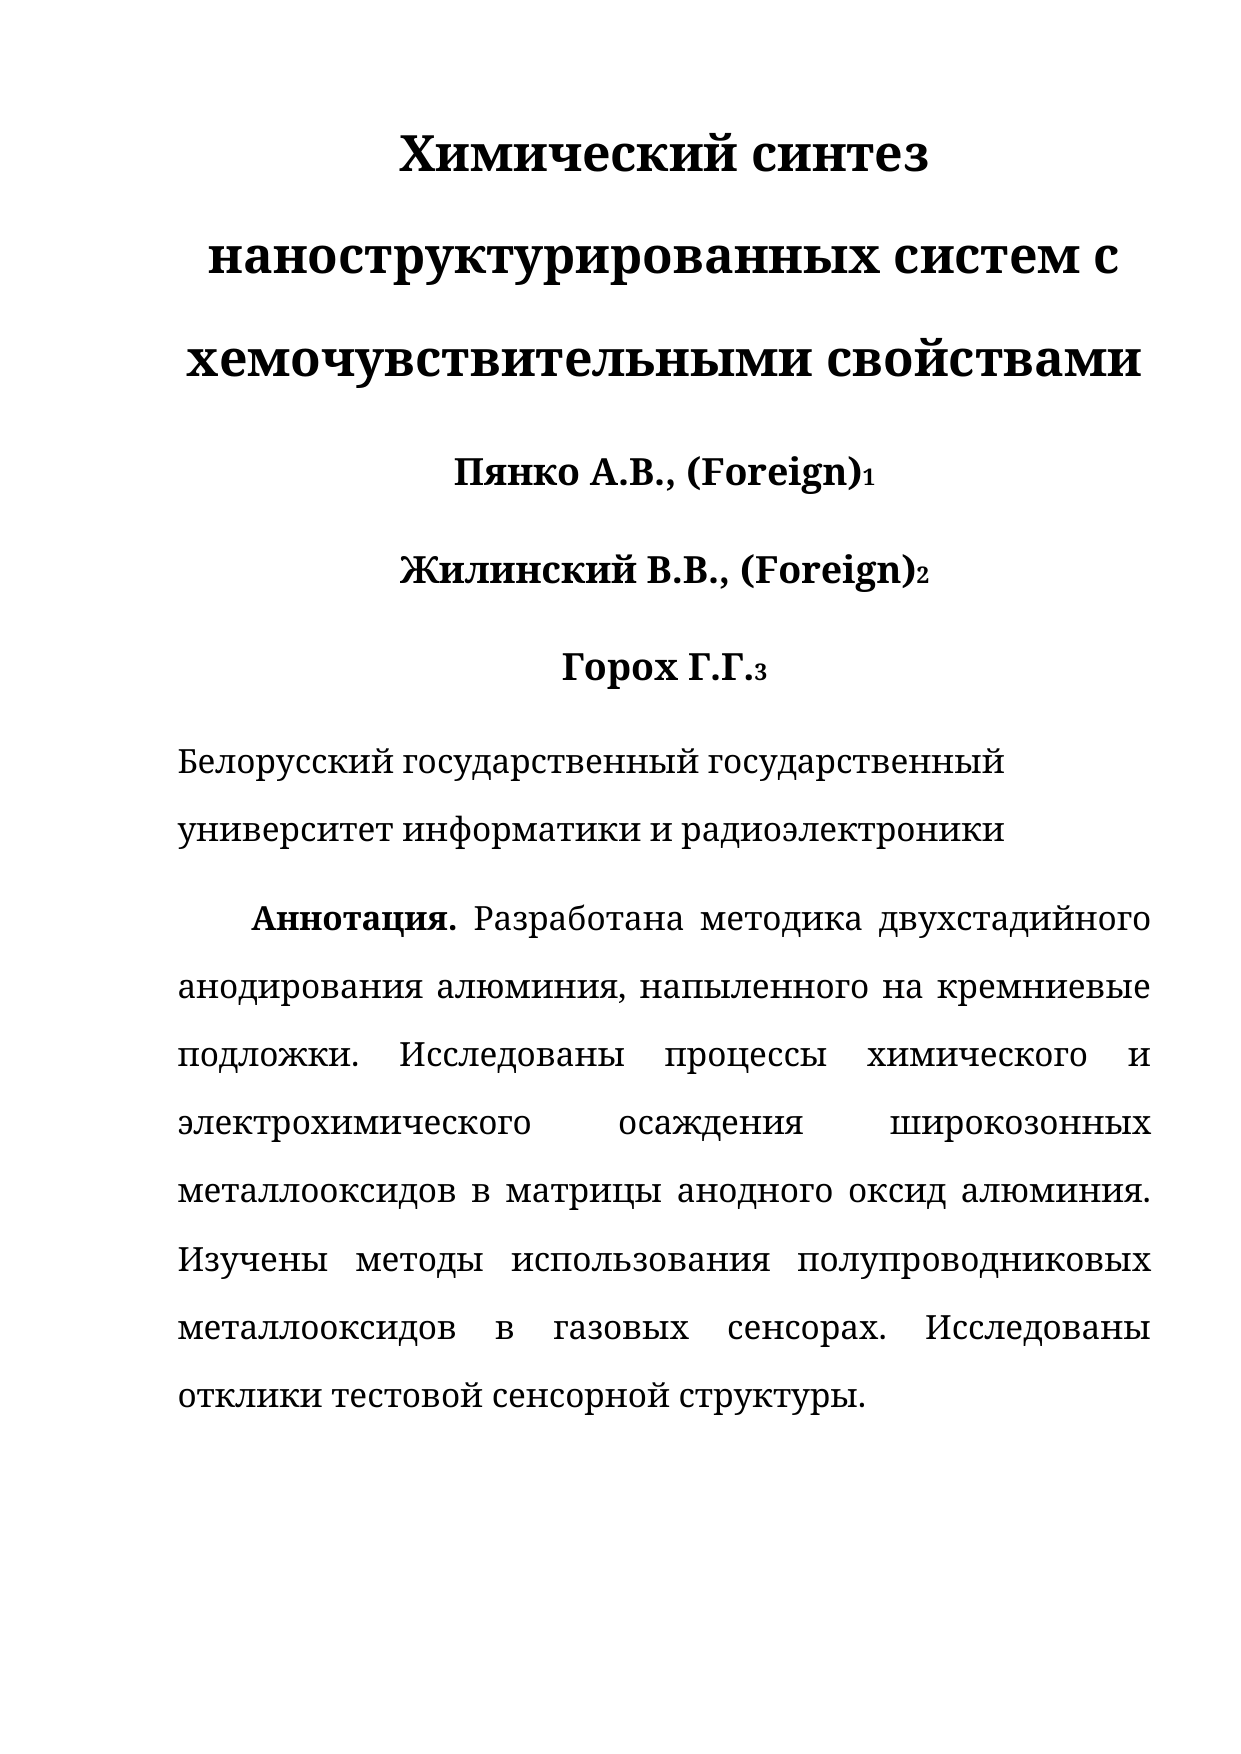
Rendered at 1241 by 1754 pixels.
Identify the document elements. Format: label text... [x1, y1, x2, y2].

text Химический синтез наноструктурированных систем с хемочувствительными свойствами [177, 118, 1152, 391]
text Горох Г.Г.3 [177, 640, 1152, 691]
text Аннотация. Разработана методика двухстадийного анодирования алюминия, напыленного на кремниевые подложки. Исследованы процессы химического и электрохимического осаждения широкозонных металлооксидов в матрицы анодного оксид алюминия. Изучены методы использования полупроводниковых металлооксидов в газовых сенсорах. Исследованы отклики тестовой сенсорной структуры. [177, 895, 1152, 1417]
text Жилинский В.В., (Foreign)2 [177, 543, 1152, 594]
text Белорусский государственный государственный университет информатики и радиоэлектроники [177, 738, 1152, 851]
text Пянко А.В., (Foreign)1 [177, 446, 1152, 497]
